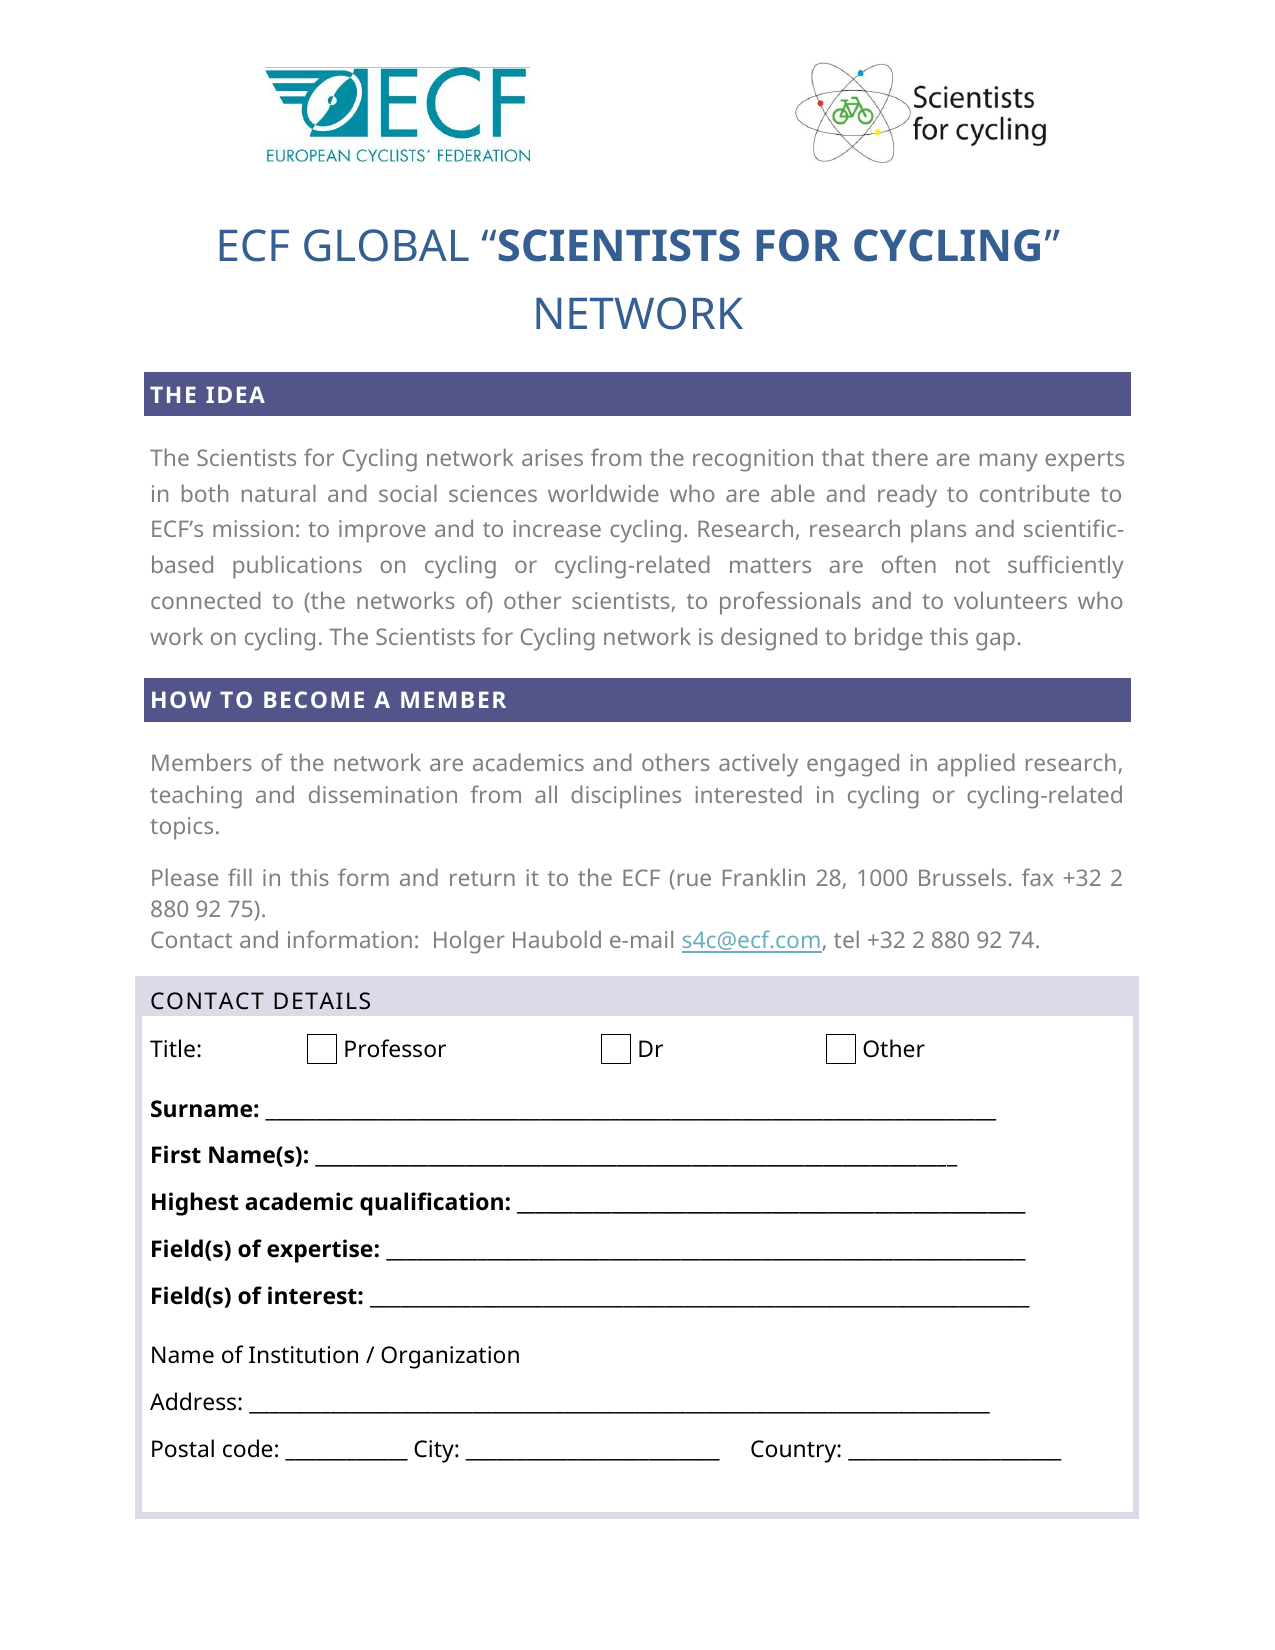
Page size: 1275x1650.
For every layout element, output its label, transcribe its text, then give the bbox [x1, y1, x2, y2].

text Address: _________________________________________________________________________ [142, 1378, 1133, 1418]
picture [265, 67, 530, 162]
subtitle The idea [150, 379, 1125, 410]
text First Name(s): ____________________________________________________________________ [142, 1131, 1133, 1171]
text Field(s) of interest: _________________________________________________________________ [142, 1272, 1133, 1311]
text Members of the network are academics and others actively engaged in applied research, teaching and dissemination from all disciplines interested in cycling or cycling-related topics. [150, 747, 1125, 841]
text ECF GLOBAL “SCIENTISTS FOR CYCLING” NETWORK [150, 214, 1125, 343]
text Contact and information: Holger Haubold e-mail s4c@ecf.com, tel +32 2 880 92 74. [150, 924, 1125, 956]
subtitle Contact details [142, 983, 1133, 1016]
text Name of Institution / Organization [142, 1331, 1133, 1371]
text Postal code: ____________ City: _________________________ Country: _____________________ [142, 1425, 1133, 1512]
text The Scientists for Cycling network arises from the recognition that there are many experts in both natural and social sciences worldwide who are able and ready to contribute to ECF’s mission: to improve and to increase cycling. Research, research plans and scientific-based publications on cycling or cycling-related matters are often not sufficiently connected to (the networks of) other scientists, to professionals and to volunteers who work on cycling. The Scientists for Cycling network is designed to bridge this gap. [150, 442, 1125, 652]
text Title: Professor Dr Other [142, 1025, 1133, 1064]
subtitle How to become a member [150, 684, 1125, 716]
text Surname: ________________________________________________________________________ [142, 1084, 1133, 1124]
text Highest academic qualification: ______________________________________________________ [142, 1178, 1133, 1218]
text Please fill in this form and return it to the ECF (rue Franklin 28, 1000 Brussels. fax +32 2 880 92 75). [150, 862, 1125, 924]
text Field(s) of expertise: _______________________________________________________________ [142, 1225, 1133, 1264]
picture [795, 62, 1048, 163]
